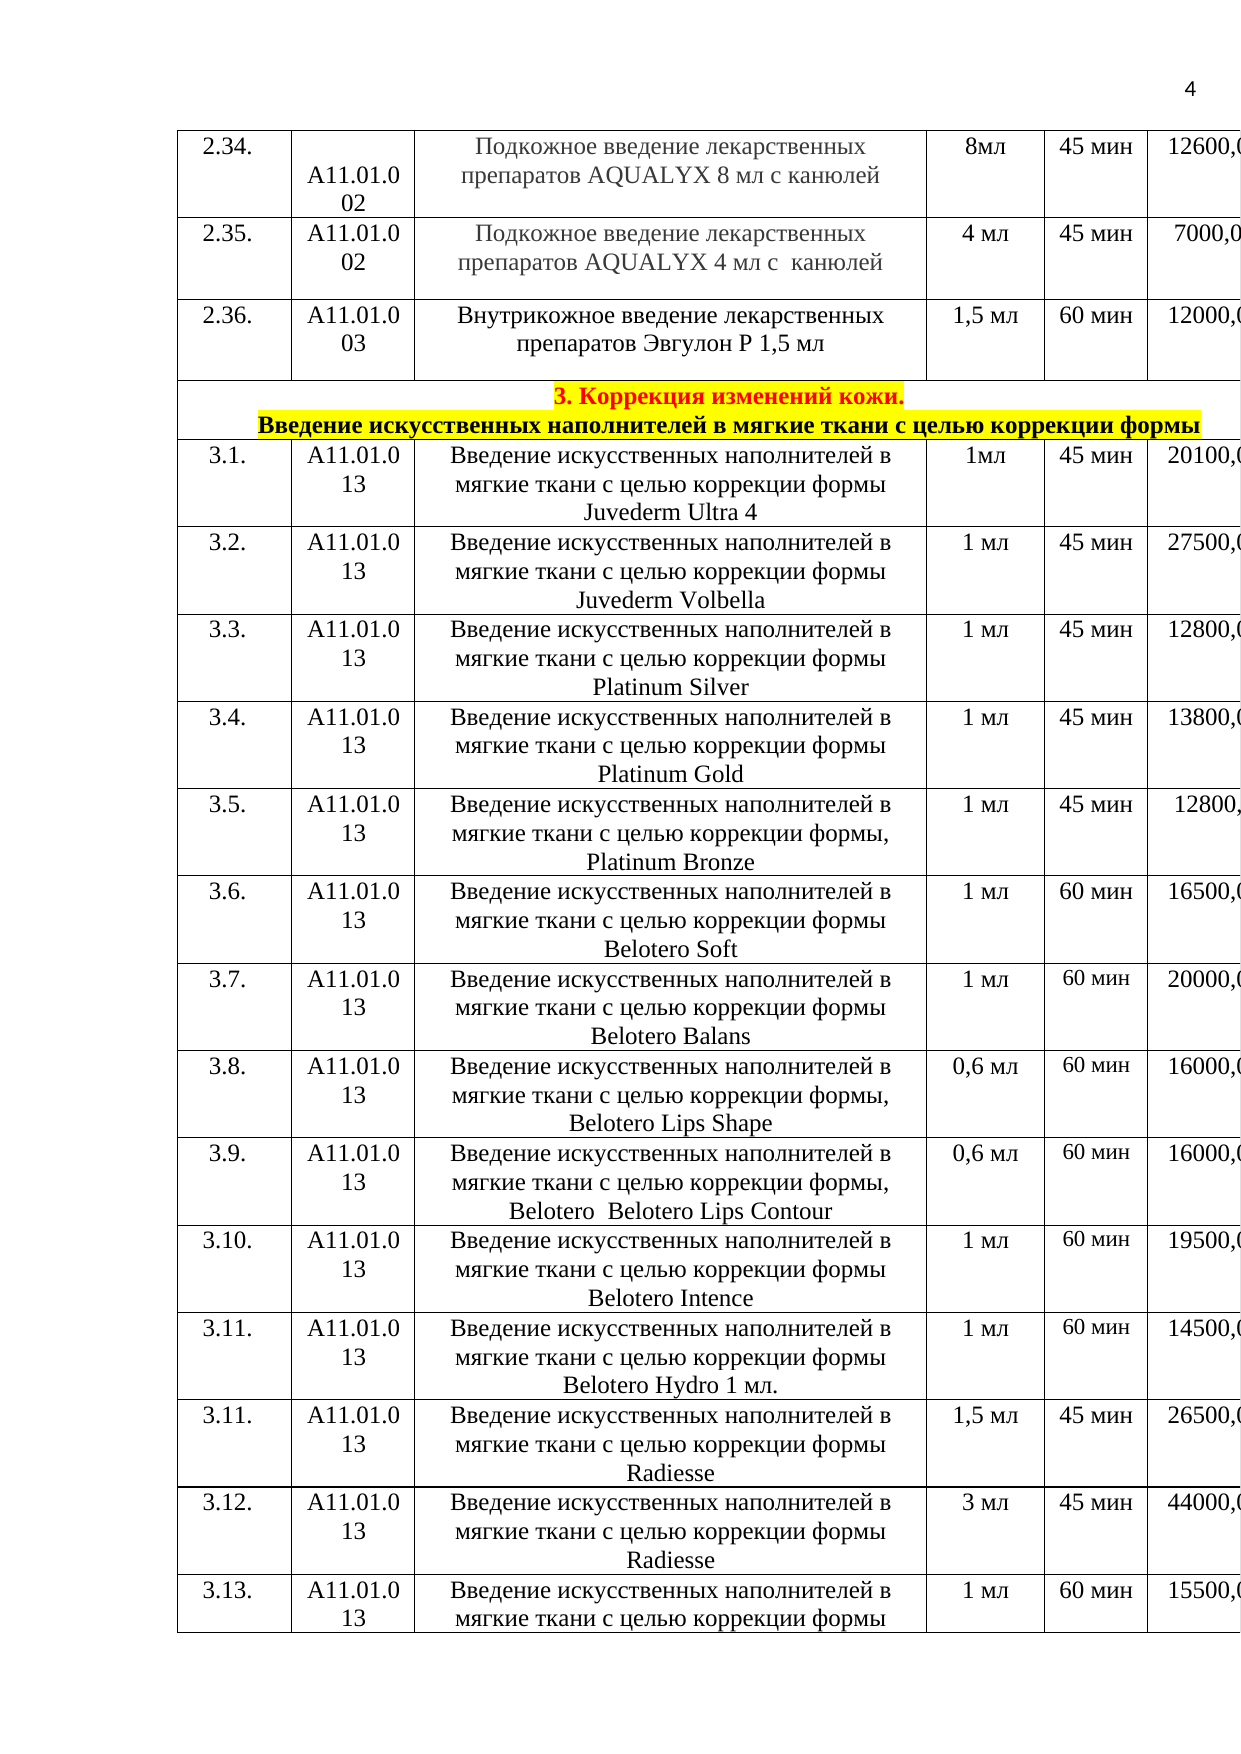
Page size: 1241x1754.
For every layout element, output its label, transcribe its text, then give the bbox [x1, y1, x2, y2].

table_cell 45 мин [1045, 440, 1147, 526]
table_cell Введение искусственных наполнителей в мягкие ткани с целью коррекции формы, Belotero Lips Shape [415, 1051, 926, 1137]
table_cell 7000,00 [1148, 218, 1240, 299]
table_cell А11.01.013 [292, 440, 414, 526]
table_cell 2.36. [178, 300, 291, 380]
table_cell 3.7. [178, 964, 291, 1050]
table_cell 1,5 мл [927, 1400, 1044, 1486]
table_cell Введение искусственных наполнителей в мягкие ткани с целью коррекции формы Belotero Hydro 1 мл. [778, 1313, 926, 1399]
table_cell 8мл [927, 131, 1044, 217]
table_cell А11.01.013 [292, 1313, 414, 1399]
table_cell Введение искусственных наполнителей в мягкие ткани с целью коррекции формы Radiesse [415, 1400, 926, 1486]
table_cell А11.01.013 [292, 1400, 414, 1486]
table_cell A11.01.013 [292, 789, 414, 875]
table_cell А11.01.013 [292, 1051, 414, 1137]
table_cell Подкожное введение лекарственных препаратов AQUALYX 4 мл с канюлей [415, 218, 926, 299]
table_cell 2.34. [178, 131, 291, 217]
table_cell 1 мл [927, 789, 1044, 875]
table_cell 1мл [927, 440, 1044, 526]
table_cell 60 мин [1045, 1226, 1147, 1312]
table_cell 13800,00 [1148, 702, 1240, 788]
table_cell 3 мл [927, 1488, 1044, 1574]
table_cell 20000,00 [1148, 964, 1240, 1050]
table_cell 45 мин [1045, 789, 1147, 875]
table_cell А11.01.013 [292, 615, 414, 701]
table_cell 3.10. [178, 1226, 291, 1312]
table_cell 16000,00 [1148, 1138, 1240, 1224]
table_cell 60 мин [1045, 964, 1147, 1050]
table_cell 15500,00 [1148, 1575, 1240, 1632]
table_cell А11.01.013 [292, 527, 414, 613]
table_cell А11.01.013 [292, 702, 414, 788]
table_cell 60 мин [1045, 1313, 1147, 1399]
table_cell 45 мин [1045, 218, 1147, 299]
table_cell Введение искусственных наполнителей в мягкие ткани с целью коррекции формы Belotero Intence [415, 1226, 926, 1312]
table_cell 4 мл [927, 218, 1044, 299]
table_cell 60 мин [1045, 1138, 1147, 1224]
table_cell А11.01.013 [292, 1226, 414, 1312]
table_cell А11.01.013 [292, 964, 414, 1050]
table_cell А11.01.003 [292, 300, 414, 380]
table_cell 12600,00 [1148, 131, 1240, 217]
table_cell Введение искусственных наполнителей в мягкие ткани с целью коррекции формы, Belotero Belotero Lips Contour [832, 1138, 926, 1224]
table_cell А11.01.013 [292, 1138, 414, 1224]
table_cell 12800,0 [1148, 789, 1240, 875]
table_cell 1 мл [927, 702, 1044, 788]
table_cell Введение искусственных наполнителей в мягкие ткани с целью коррекции формы Radiesse [415, 1488, 926, 1574]
table_cell 3.12. [178, 1488, 291, 1574]
table_cell 60 мин [1045, 1051, 1147, 1137]
table_cell Введение искусственных наполнителей в мягкие ткани с целью коррекции формы Juvederm Volbella [415, 527, 926, 613]
table_cell 3.8. [178, 1051, 291, 1137]
table_cell 14500,00 [1148, 1313, 1240, 1399]
table_cell Введение искусственных наполнителей в мягкие ткани с целью коррекции формы Сферогель Light [415, 1575, 926, 1632]
table_cell А11.01.013 [292, 1488, 414, 1574]
table_cell Введение искусственных наполнителей в мягкие ткани с целью коррекции формы Belotero Hydro 1 мл. [415, 1313, 563, 1399]
table_cell 20100,00 [1148, 440, 1240, 526]
table_cell 27500,00 [1148, 527, 1240, 613]
table_cell 3.11. [178, 1313, 291, 1399]
table_cell 3.9. [178, 1138, 291, 1224]
table_cell 3. Коррекция изменений кожи. Введение искусственных наполнителей в мягкие ткани с целью коррекции формы [904, 381, 1240, 439]
table_cell 60 мин [1045, 1575, 1147, 1632]
table_cell Введение искусственных наполнителей в мягкие ткани с целью коррекции формы, Belotero Belotero Lips Contour [415, 1138, 509, 1224]
table_cell 60 мин [1045, 876, 1147, 963]
table_cell 1,5 мл [927, 300, 1044, 380]
table_cell 45 мин [1045, 131, 1147, 217]
table_cell 1 мл [927, 1226, 1044, 1312]
table_cell А11.01.002 [292, 218, 414, 299]
table_cell 3. Коррекция изменений кожи. Введение искусственных наполнителей в мягкие ткани с целью коррекции формы [178, 381, 554, 439]
table_cell 45 мин [1045, 527, 1147, 613]
table_cell А11.01.013 [292, 1575, 414, 1632]
table_cell 3.6. [178, 876, 291, 963]
table_cell 16000,00 [1148, 1051, 1240, 1137]
table_cell 1 мл [927, 1575, 1044, 1632]
table_cell 1 мл [927, 876, 1044, 963]
table_cell 3.13. [178, 1575, 291, 1632]
table_cell 1 мл [927, 615, 1044, 701]
table_cell А11.01.002 [292, 131, 414, 217]
table_cell 2.35. [178, 218, 291, 299]
table_cell 1 мл [927, 527, 1044, 613]
table_cell Введение искусственных наполнителей в мягкие ткани с целью коррекции формы Platinum Silver [415, 615, 926, 701]
table_cell Введение искусственных наполнителей в мягкие ткани с целью коррекции формы Belotero Balans [415, 964, 926, 1050]
table_cell Введение искусственных наполнителей в мягкие ткани с целью коррекции формы Juvederm Ultra 4 [415, 440, 926, 526]
table_cell 0,6 мл [927, 1138, 1044, 1224]
table_cell Введение искусственных наполнителей в мягкие ткани с целью коррекции формы Platinum Gold [415, 702, 926, 788]
table_cell 3.4. [178, 702, 291, 788]
table_cell 45 мин [1045, 702, 1147, 788]
table_cell Введение искусственных наполнителей в мягкие ткани с целью коррекции формы Belotero Soft [415, 876, 926, 963]
table_cell 45 мин [1045, 1400, 1147, 1486]
table_cell 19500,00 [1148, 1226, 1240, 1312]
table_cell 1 мл [927, 1313, 1044, 1399]
table_cell 45 мин [1045, 1488, 1147, 1574]
table_cell 12800,00 [1148, 615, 1240, 701]
table_cell 44000,00 [1148, 1488, 1240, 1574]
table_cell 0,6 мл [927, 1051, 1044, 1137]
table_cell 16500,00 [1148, 876, 1240, 963]
table_cell 12000,00 [1148, 300, 1240, 380]
table_cell 1 мл [927, 964, 1044, 1050]
table_cell 60 мин [1045, 300, 1147, 380]
table_cell 45 мин [1045, 615, 1147, 701]
table_cell Подкожное введение лекарственных препаратов AQUALYX 8 мл с канюлей [415, 131, 926, 217]
table_cell 3.2. [178, 527, 291, 613]
table_cell 3.11. [178, 1400, 291, 1486]
table_cell Внутрикожное введение лекарственных препаратов Эвгулон Р 1,5 мл [415, 300, 926, 380]
table_cell 3.1. [178, 440, 291, 526]
table_cell А11.01.013 [292, 876, 414, 963]
table_cell Введение искусственных наполнителей в мягкие ткани с целью коррекции формы, Platinum Bronze [415, 789, 926, 875]
table_cell 26500,00 [1148, 1400, 1240, 1486]
table_cell 3.5. [178, 789, 291, 875]
table_cell 3.3. [178, 615, 291, 701]
